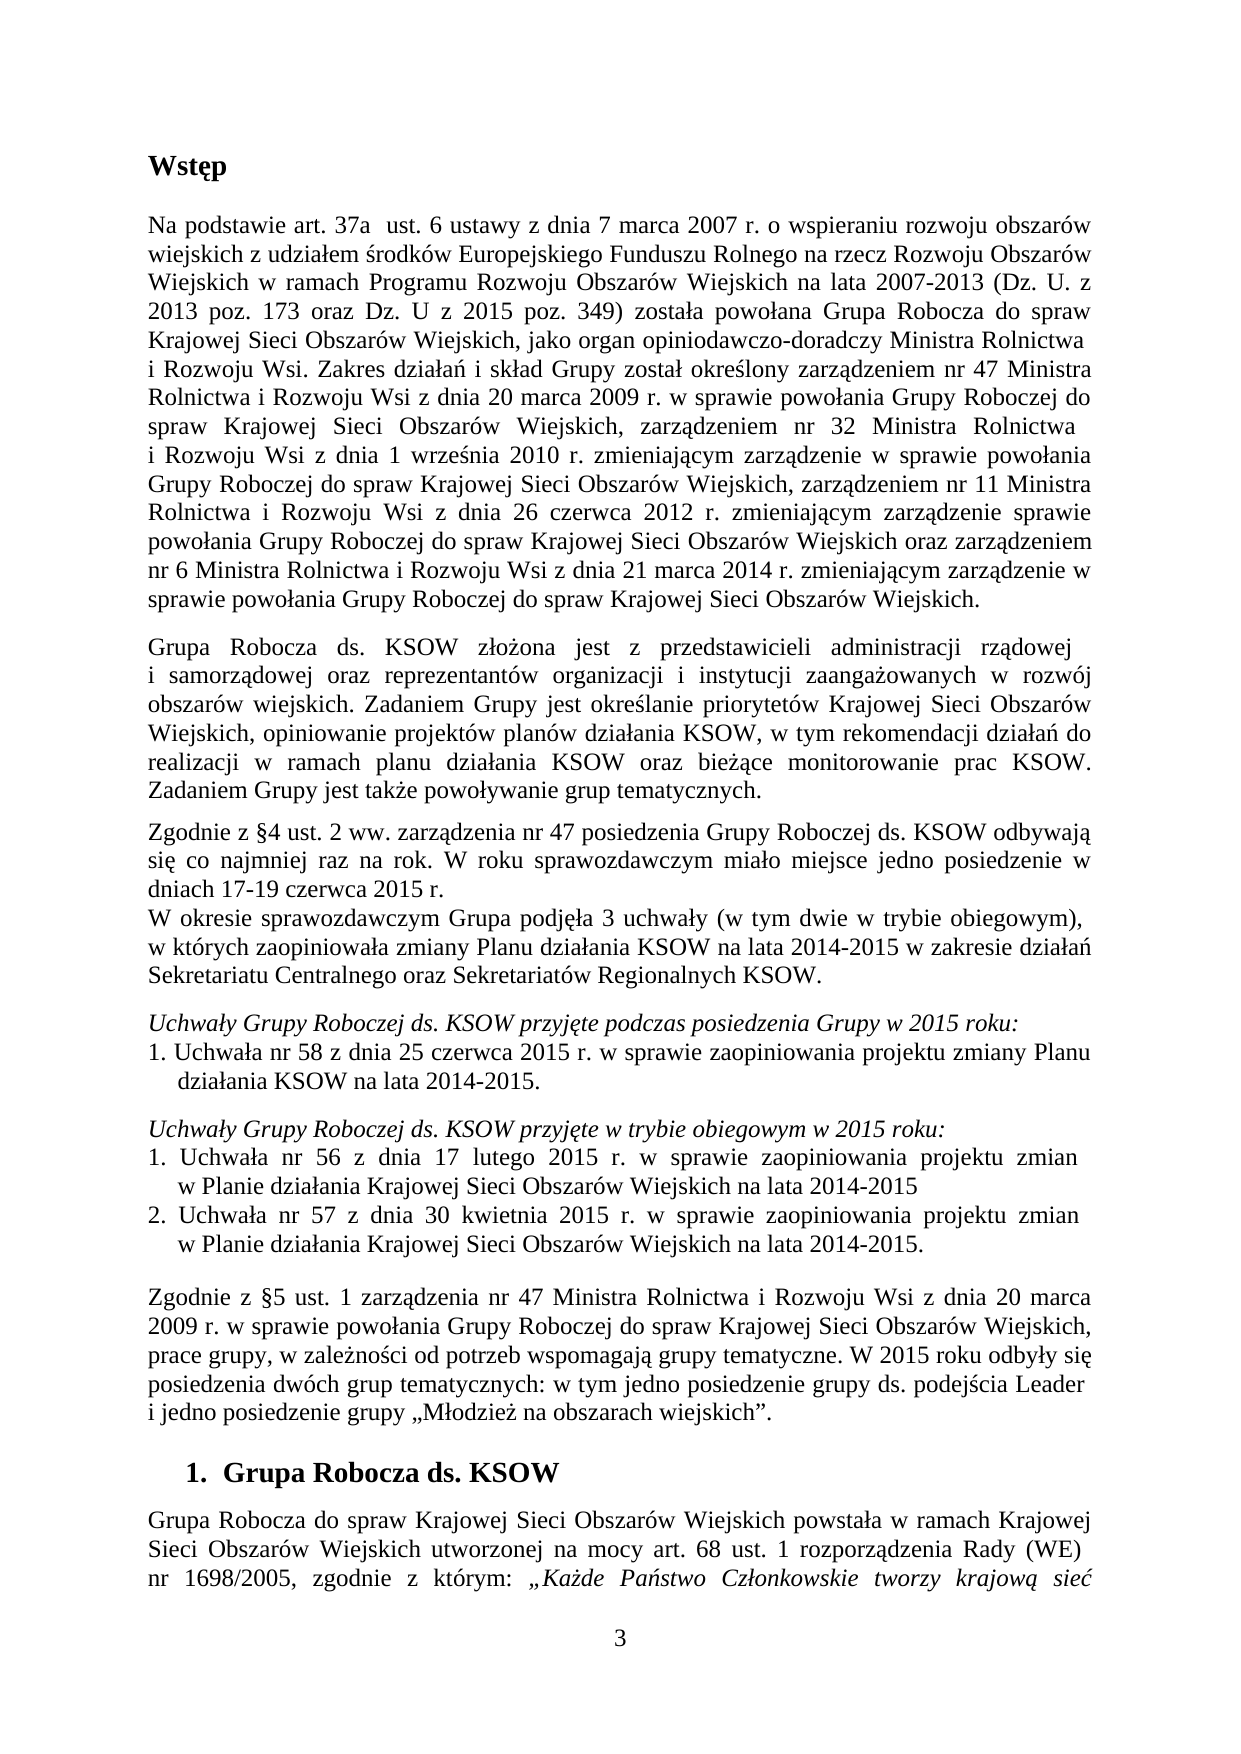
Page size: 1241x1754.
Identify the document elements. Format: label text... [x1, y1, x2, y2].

text W okresie sprawozdawczym Grupa podjęła 3 uchwały (w tym dwie w trybie obiegowym), w których zaopiniowała zmiany Planu działania KSOW na lata 2014-2015 w zakresie działań Sekretariatu Centralnego oraz Sekretariatów Regionalnych KSOW. [148, 903, 1093, 989]
text Zgodnie z §5 ust. 1 zarządzenia nr 47 Ministra Rolnictwa i Rozwoju Wsi z dnia 20 marca 2009 r. w sprawie powołania Grupy Roboczej do spraw Krajowej Sieci Obszarów Wiejskich, prace grupy, w zależności od potrzeb wspomagają grupy tematyczne. W 2015 roku odbyły się posiedzenia dwóch grup tematycznych: w tym jedno posiedzenie grupy ds. podejścia Leader i jedno posiedzenie grupy „Młodzież na obszarach wiejskich”. [148, 1282, 1093, 1426]
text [148, 1505, 1093, 1591]
text 2. Uchwała nr 57 z dnia 30 kwietnia 2015 r. w sprawie zaopiniowania projektu zmian w Planie działania Krajowej Sieci Obszarów Wiejskich na lata 2014-2015. [148, 1200, 1093, 1257]
list Grupa Robocza ds. KSOW [185, 1455, 1093, 1488]
text Na podstawie art. 37a ust. 6 ustawy z dnia 7 marca 2007 r. o wspieraniu rozwoju obszarów wiejskich z udziałem środków Europejskiego Funduszu Rolnego na rzecz Rozwoju Obszarów Wiejskich w ramach Programu Rozwoju Obszarów Wiejskich na lata 2007-2013 (Dz. U. z 2013 poz. 173 oraz Dz. U z 2015 poz. 349) została powołana Grupa Robocza do spraw Krajowej Sieci Obszarów Wiejskich, jako organ opiniodawczo-doradczy Ministra Rolnictwa i Rozwoju Wsi. Zakres działań i skład Grupy został określony zarządzeniem nr 47 Ministra Rolnictwa i Rozwoju Wsi z dnia 20 marca 2009 r. w sprawie powołania Grupy Roboczej do spraw Krajowej Sieci Obszarów Wiejskich, zarządzeniem nr 32 Ministra Rolnictwa i Rozwoju Wsi z dnia 1 września 2010 r. zmieniającym zarządzenie w sprawie powołania Grupy Roboczej do spraw Krajowej Sieci Obszarów Wiejskich, zarządzeniem nr 11 Ministra Rolnictwa i Rozwoju Wsi z dnia 26 czerwca 2012 r. zmieniającym zarządzenie sprawie powołania Grupy Roboczej do spraw Krajowej Sieci Obszarów Wiejskich oraz zarządzeniem nr 6 Ministra Rolnictwa i Rozwoju Wsi z dnia 21 marca 2014 r. zmieniającym zarządzenie w sprawie powołania Grupy Roboczej do spraw Krajowej Sieci Obszarów Wiejskich. [148, 210, 1093, 612]
text Uchwały Grupy Roboczej ds. KSOW przyjęte w trybie obiegowym w 2015 roku: [148, 1114, 1093, 1142]
text Zgodnie z §4 ust. 2 ww. zarządzenia nr 47 posiedzenia Grupy Roboczej ds. KSOW odbywają się co najmniej raz na rok. W roku sprawozdawczym miało miejsce jedno posiedzenie w dniach 17-19 czerwca 2015 r. [148, 817, 1093, 903]
text Grupa Robocza ds. KSOW złożona jest z przedstawicieli administracji rządowej i samorządowej oraz reprezentantów organizacji i instytucji zaangażowanych w rozwój obszarów wiejskich. Zadaniem Grupy jest określanie priorytetów Krajowej Sieci Obszarów Wiejskich, opiniowanie projektów planów działania KSOW, w tym rekomendacji działań do realizacji w ramach planu działania KSOW oraz bieżące monitorowanie prac KSOW. Zadaniem Grupy jest także powoływanie grup tematycznych. [148, 632, 1093, 804]
text Uchwały Grupy Roboczej ds. KSOW przyjęte podczas posiedzenia Grupy w 2015 roku: [148, 1008, 1093, 1037]
text Wstęp [148, 148, 1093, 181]
text 1. Uchwała nr 56 z dnia 17 lutego 2015 r. w sprawie zaopiniowania projektu zmian w Planie działania Krajowej Sieci Obszarów Wiejskich na lata 2014-2015 [148, 1142, 1093, 1200]
text 1. Uchwała nr 58 z dnia 25 czerwca 2015 r. w sprawie zaopiniowania projektu zmiany Planu działania KSOW na lata 2014-2015. [148, 1037, 1093, 1094]
